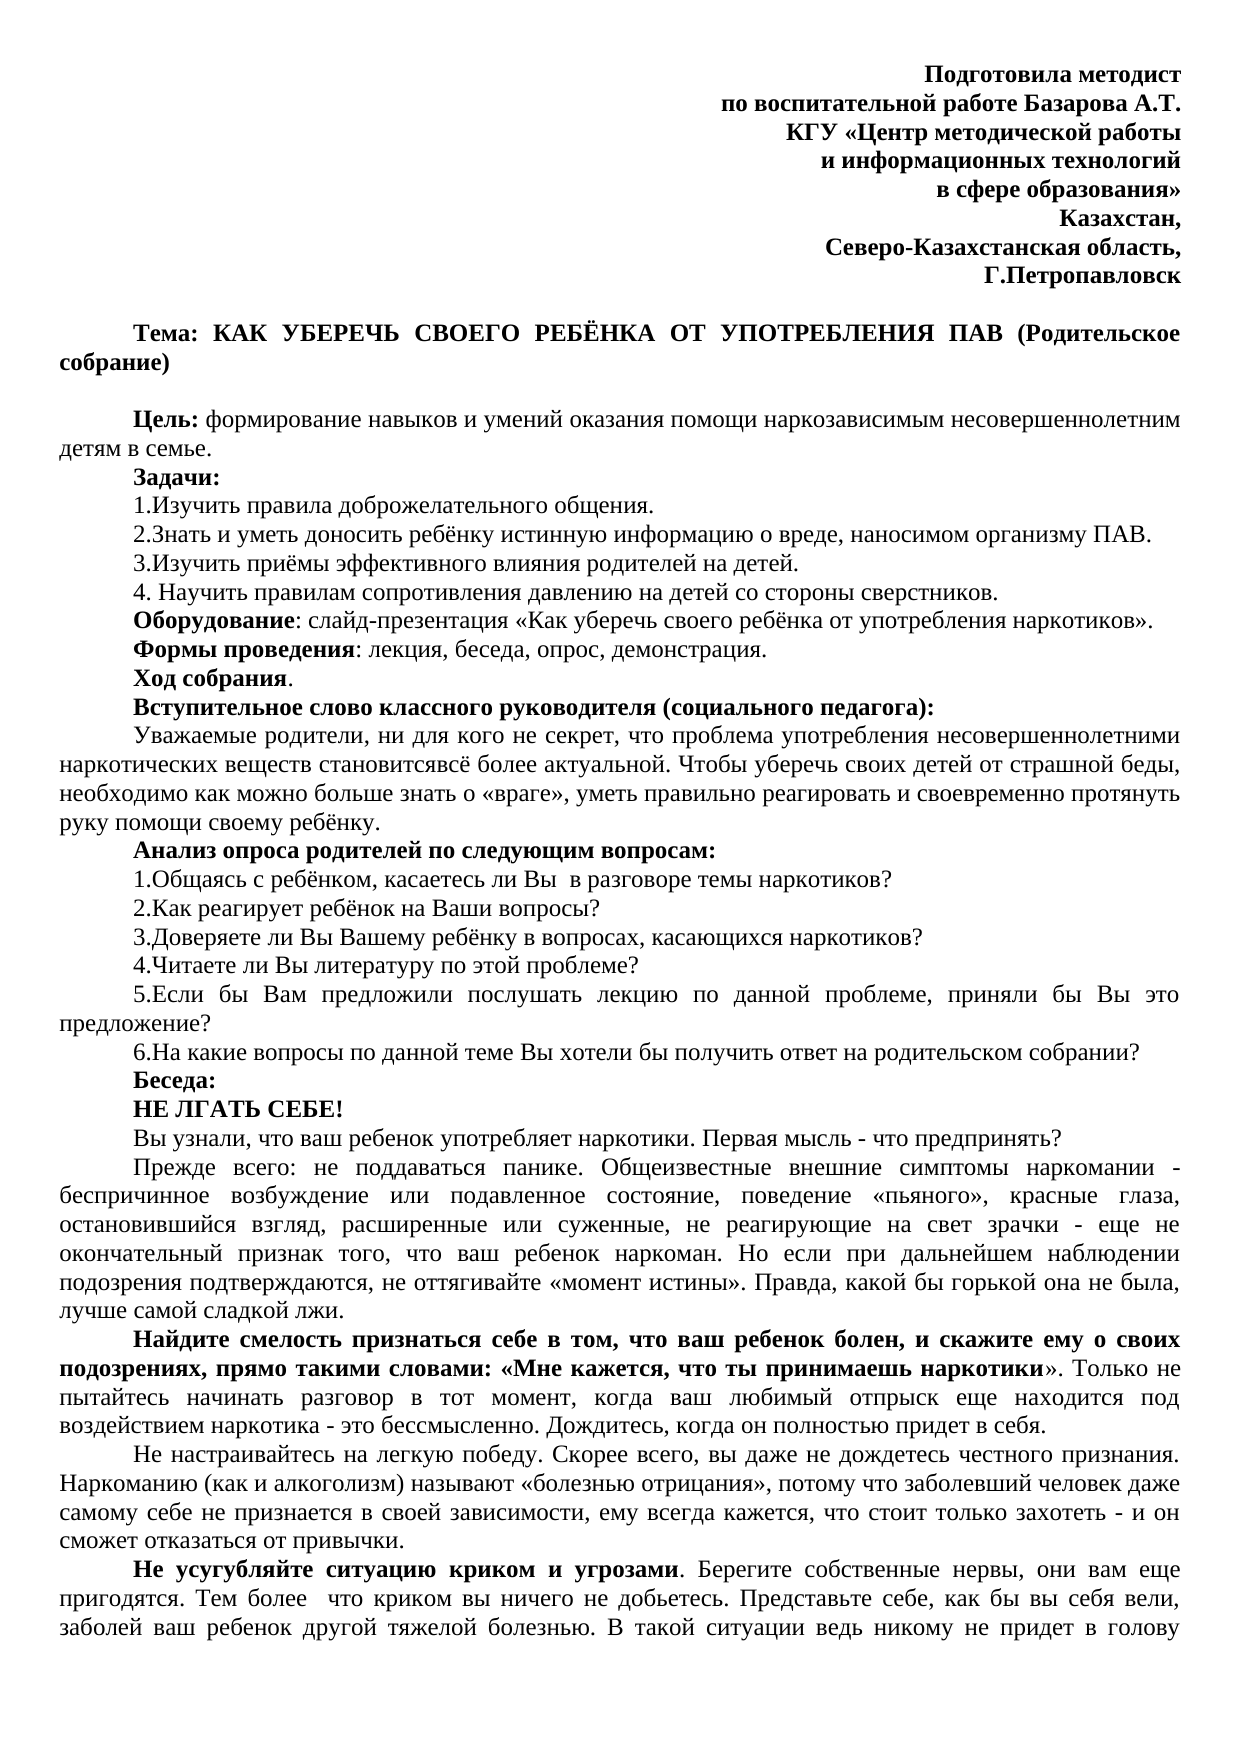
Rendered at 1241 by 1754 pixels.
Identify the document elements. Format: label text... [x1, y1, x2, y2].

text Найдите смелость признаться себе в том, что ваш ребенок болен, и скажите ему о своих подозрениях, прямо такими словами: «Мне кажется, что ты принимаешь наркотики». Только не пытайтесь начинать разговор в тот момент, когда ваш любимый отпрыск еще находится под воздействием наркотика - это бессмысленно. Дождитесь, когда он полностью придет в себя. [59, 1324, 1181, 1439]
text Задачи: [59, 462, 1181, 490]
text Ход собрания. [59, 663, 1181, 692]
text Вы узнали, что ваш ребенок употребляет наркотики. Первая мысль - что предпринять? [59, 1123, 1181, 1152]
text 3.Доверяете ли Вы Вашему ребёнку в вопросах, касающихся наркотиков? [59, 922, 1181, 950]
text 4.Читаете ли Вы литературу по этой проблеме? [59, 950, 1181, 979]
text 6.На какие вопросы по данной теме Вы хотели бы получить ответ на родительском собрании? [59, 1037, 1181, 1065]
text Уважаемые родители, ни для кого не секрет, что проблема употребления несовершеннолетними наркотических веществ становитсявсё более актуальной. Чтобы уберечь своих детей от страшной беды, необходимо как можно больше знать о «враге», уметь правильно реагировать и своевременно протянуть руку помощи своему ребёнку. [59, 720, 1181, 835]
text Вступительное слово классного руководителя (социального педагога): [59, 692, 1181, 720]
text Формы проведения: лекция, беседа, опрос, демонстрация. [59, 634, 1181, 663]
text Г.Петропавловск [59, 260, 1181, 289]
text Беседа: [59, 1065, 1181, 1094]
text Оборудование: слайд-презентация «Как уберечь своего ребёнка от употребления наркотиков». [59, 605, 1181, 634]
text КГУ «Центр методической работы [59, 117, 1181, 145]
text 3.Изучить приёмы эффективного влияния родителей на детей. [59, 548, 1181, 577]
text в сфере образования» [59, 174, 1181, 203]
text Казахстан, [59, 203, 1181, 232]
text Анализ опроса родителей по следующим вопросам: [59, 835, 1181, 864]
text Северо-Казахстанская область, [59, 232, 1181, 260]
text НЕ ЛГАТЬ СЕБЕ! [59, 1094, 1181, 1123]
text 1.Изучить правила доброжелательного общения. [59, 490, 1181, 519]
text Прежде всего: не поддаваться панике. Общеизвестные внешние симптомы наркомании - беспричинное возбуждение или подавленное состояние, поведение «пьяного», красные глаза, остановившийся взгляд, расширенные или суженные, не реагирующие на свет зрачки - еще не окончательный признак того, что ваш ребенок наркоман. Но если при дальнейшем наблюдении подозрения подтверждаются, не оттягивайте «момент истины». Правда, какой бы горькой она не была, лучше самой сладкой лжи. [59, 1152, 1181, 1324]
text Тема: КАК УБЕРЕЧЬ СВОЕГО РЕБЁНКА ОТ УПОТРЕБЛЕНИЯ ПАВ (Родительское собрание) [59, 318, 1181, 375]
text 2.Знать и уметь доносить ребёнку истинную информацию о вреде, наносимом организму ПАВ. [59, 519, 1181, 548]
text Не настраивайтесь на легкую победу. Скорее всего, вы даже не дождетесь честного признания. Наркоманию (как и алкоголизм) называют «болезнью отрицания», потому что заболевший человек даже самому себе не признается в своей зависимости, ему всегда кажется, что стоит только захотеть - и он сможет отказаться от привычки. [59, 1439, 1181, 1554]
text 4. Научить правилам сопротивления давлению на детей со стороны сверстников. [59, 577, 1181, 605]
text 1.Общаясь с ребёнком, касаетесь ли Вы в разговоре темы наркотиков? [59, 864, 1181, 893]
text 2.Как реагирует ребёнок на Ваши вопросы? [59, 893, 1181, 922]
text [59, 1554, 1181, 1640]
text Подготовила методист [59, 59, 1181, 88]
text по воспитательной работе Базарова А.Т. [59, 88, 1181, 117]
text Цель: формирование навыков и умений оказания помощи наркозависимым несовершеннолетним детям в семье. [59, 404, 1181, 462]
text и информационных технологий [59, 145, 1181, 174]
text 5.Если бы Вам предложили послушать лекцию по данной проблеме, приняли бы Вы это предложение? [59, 979, 1181, 1037]
